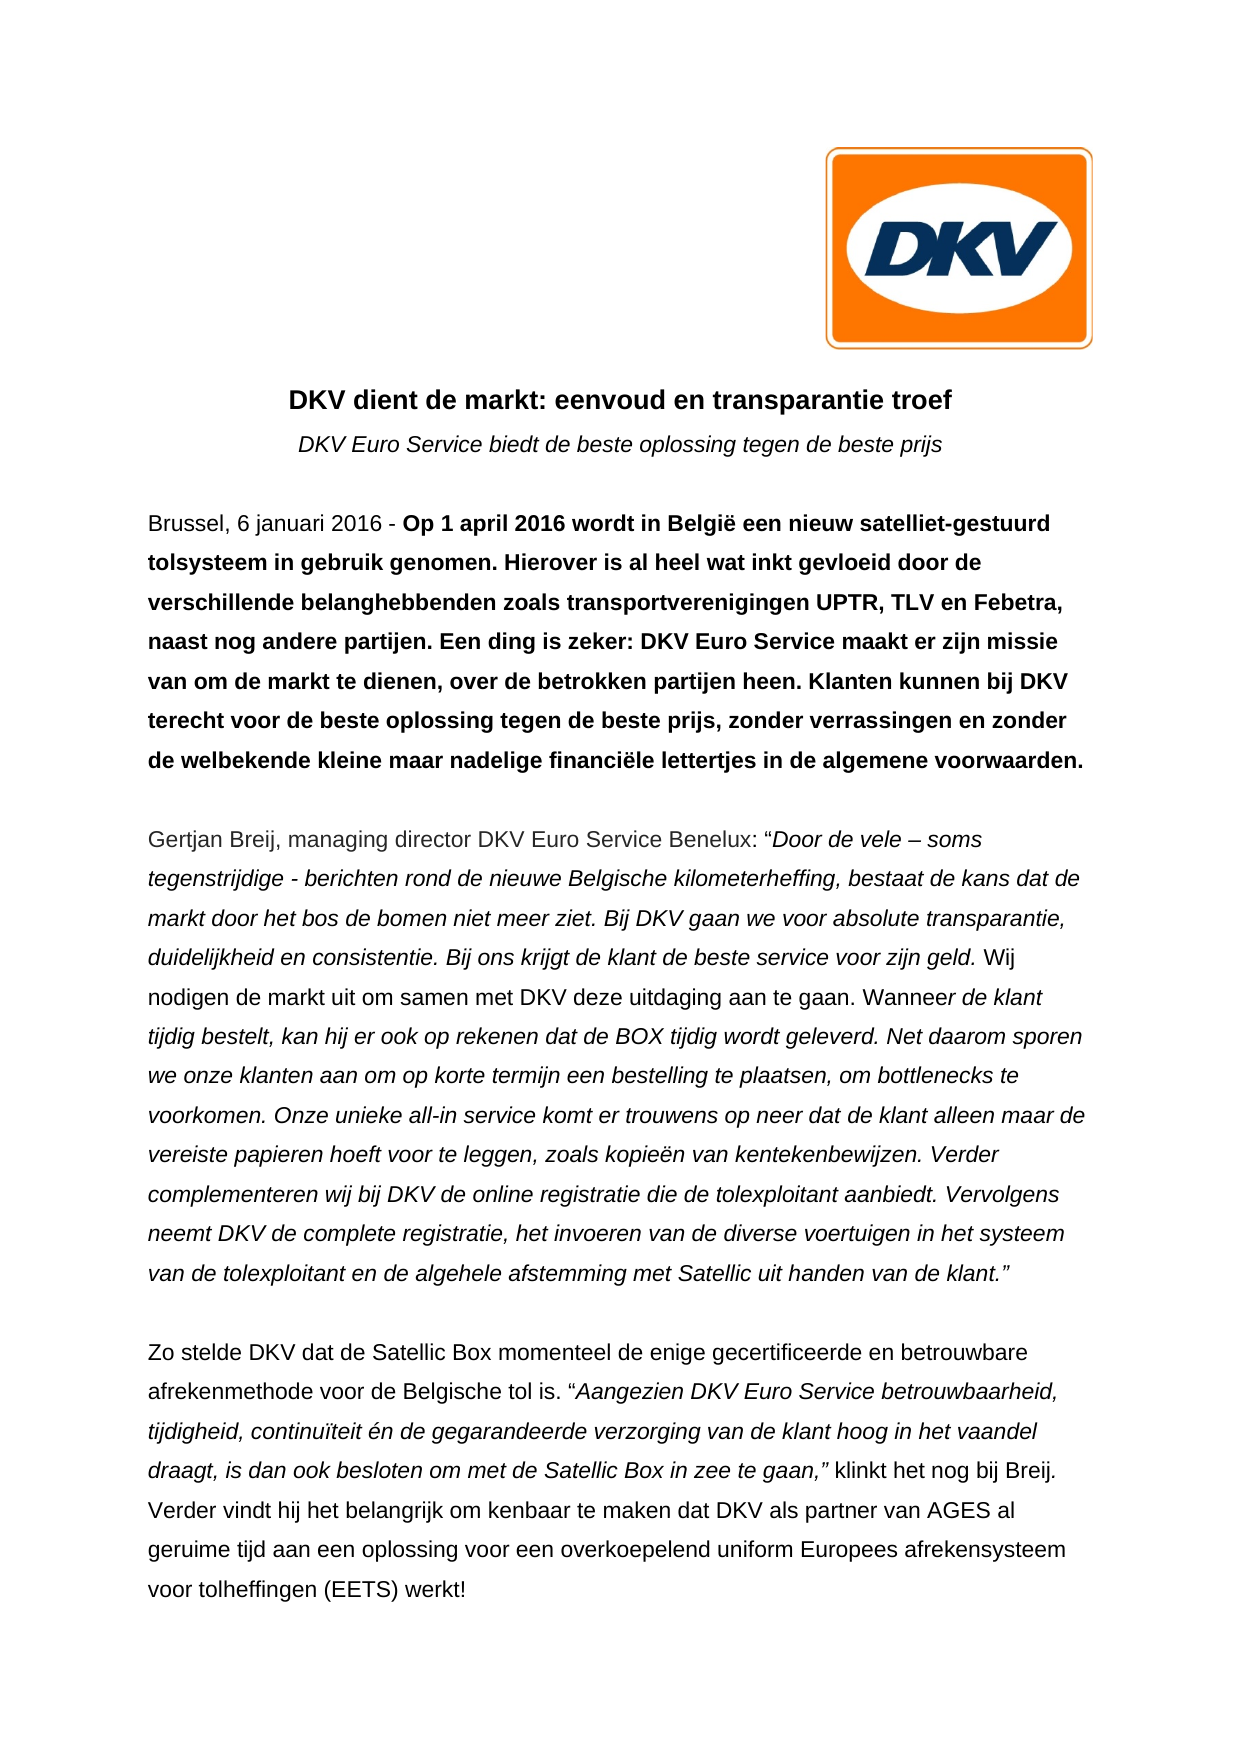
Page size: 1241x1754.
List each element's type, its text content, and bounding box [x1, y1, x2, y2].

picture [825, 147, 1093, 350]
list Brussel, 6 januari 2016 - Op 1 april 2016 wordt in België een nieuw satelliet-gestuurd tolsysteem in gebruik genomen. Hierover is al heel wat inkt gevloeid door de verschillende belanghebbenden zoals transportverenigingen UPTR, TLV en Febetra, naast nog andere partijen. Een ding is zeker: DKV Euro Service maakt er zijn missie van om de markt te dienen, over de betrokken partijen heen. Klanten kunnen bij DKV terecht voor de beste oplossing tegen de beste prijs, zonder verrassingen en zonder de welbekende kleine maar nadelige financiële lettertjes in de algemene voorwaarden. [148, 510, 1093, 773]
text DKV Euro Service biedt de beste oplossing tegen de beste prijs [148, 431, 1093, 457]
list Gertjan Breij, managing director DKV Euro Service Benelux: “Door de vele – soms tegenstrijdige - berichten rond de nieuwe Belgische kilometerheffing, bestaat de kans dat de markt door het bos de bomen niet meer ziet. Bij DKV gaan we voor absolute transparantie, duidelijkheid en consistentie. Bij ons krijgt de klant de beste service voor zijn geld. Wij nodigen de markt uit om samen met DKV deze uitdaging aan te gaan. Wanneer de klant tijdig bestelt, kan hij er ook op rekenen dat de BOX tijdig wordt geleverd. Net daarom sporen we onze klanten aan om op korte termijn een bestelling te plaatsen, om bottlenecks te voorkomen. Onze unieke all-in service komt er trouwens op neer dat de klant alleen maar de vereiste papieren hoeft voor te leggen, zoals kopieën van kentekenbewijzen. Verder complementeren wij bij DKV de online registratie die de tolexploitant aanbiedt. Vervolgens neemt DKV de complete registratie, het invoeren van de diverse voertuigen in het systeem van de tolexploitant en de algehele afstemming met Satellic uit handen van de klant.” [148, 826, 1093, 1286]
text DKV dient de markt: eenvoud en transparantie troef [148, 384, 1093, 415]
text Zo stelde DKV dat de Satellic Box momenteel de enige gecertificeerde en betrouwbare afrekenmethode voor de Belgische tol is. “Aangezien DKV Euro Service betrouwbaarheid, tijdigheid, continuïteit én de gegarandeerde verzorging van de klant hoog in het vaandel draagt, is dan ook besloten om met de Satellic Box in zee te gaan,” klinkt het nog bij Breij. Verder vindt hij het belangrijk om kenbaar te maken dat DKV als partner van AGES al geruime tijd aan een oplossing voor een overkoepelend uniform Europees afrekensysteem voor tolheffingen (EETS) werkt! [148, 1339, 1093, 1602]
